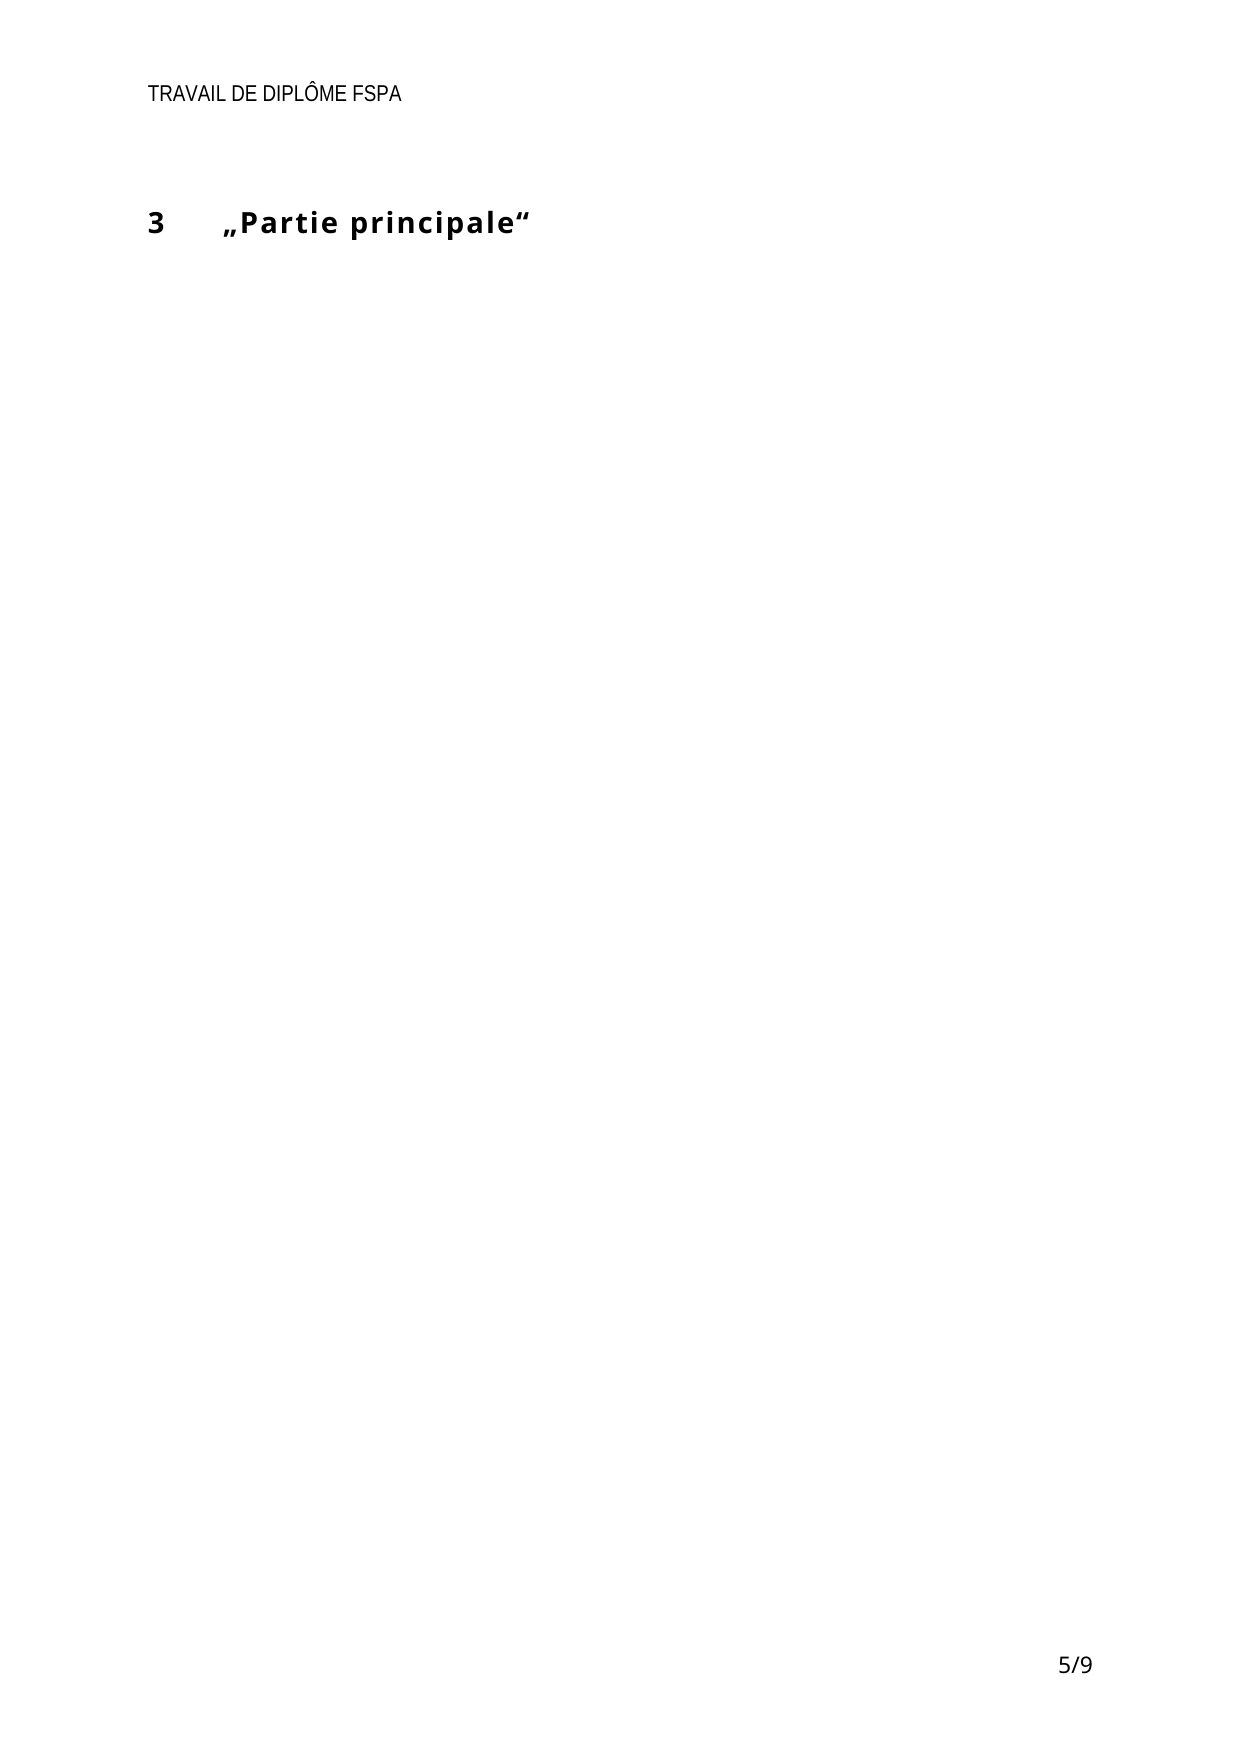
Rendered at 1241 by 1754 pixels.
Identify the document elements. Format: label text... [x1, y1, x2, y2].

subtitle „Partie principale“ [148, 202, 1092, 242]
